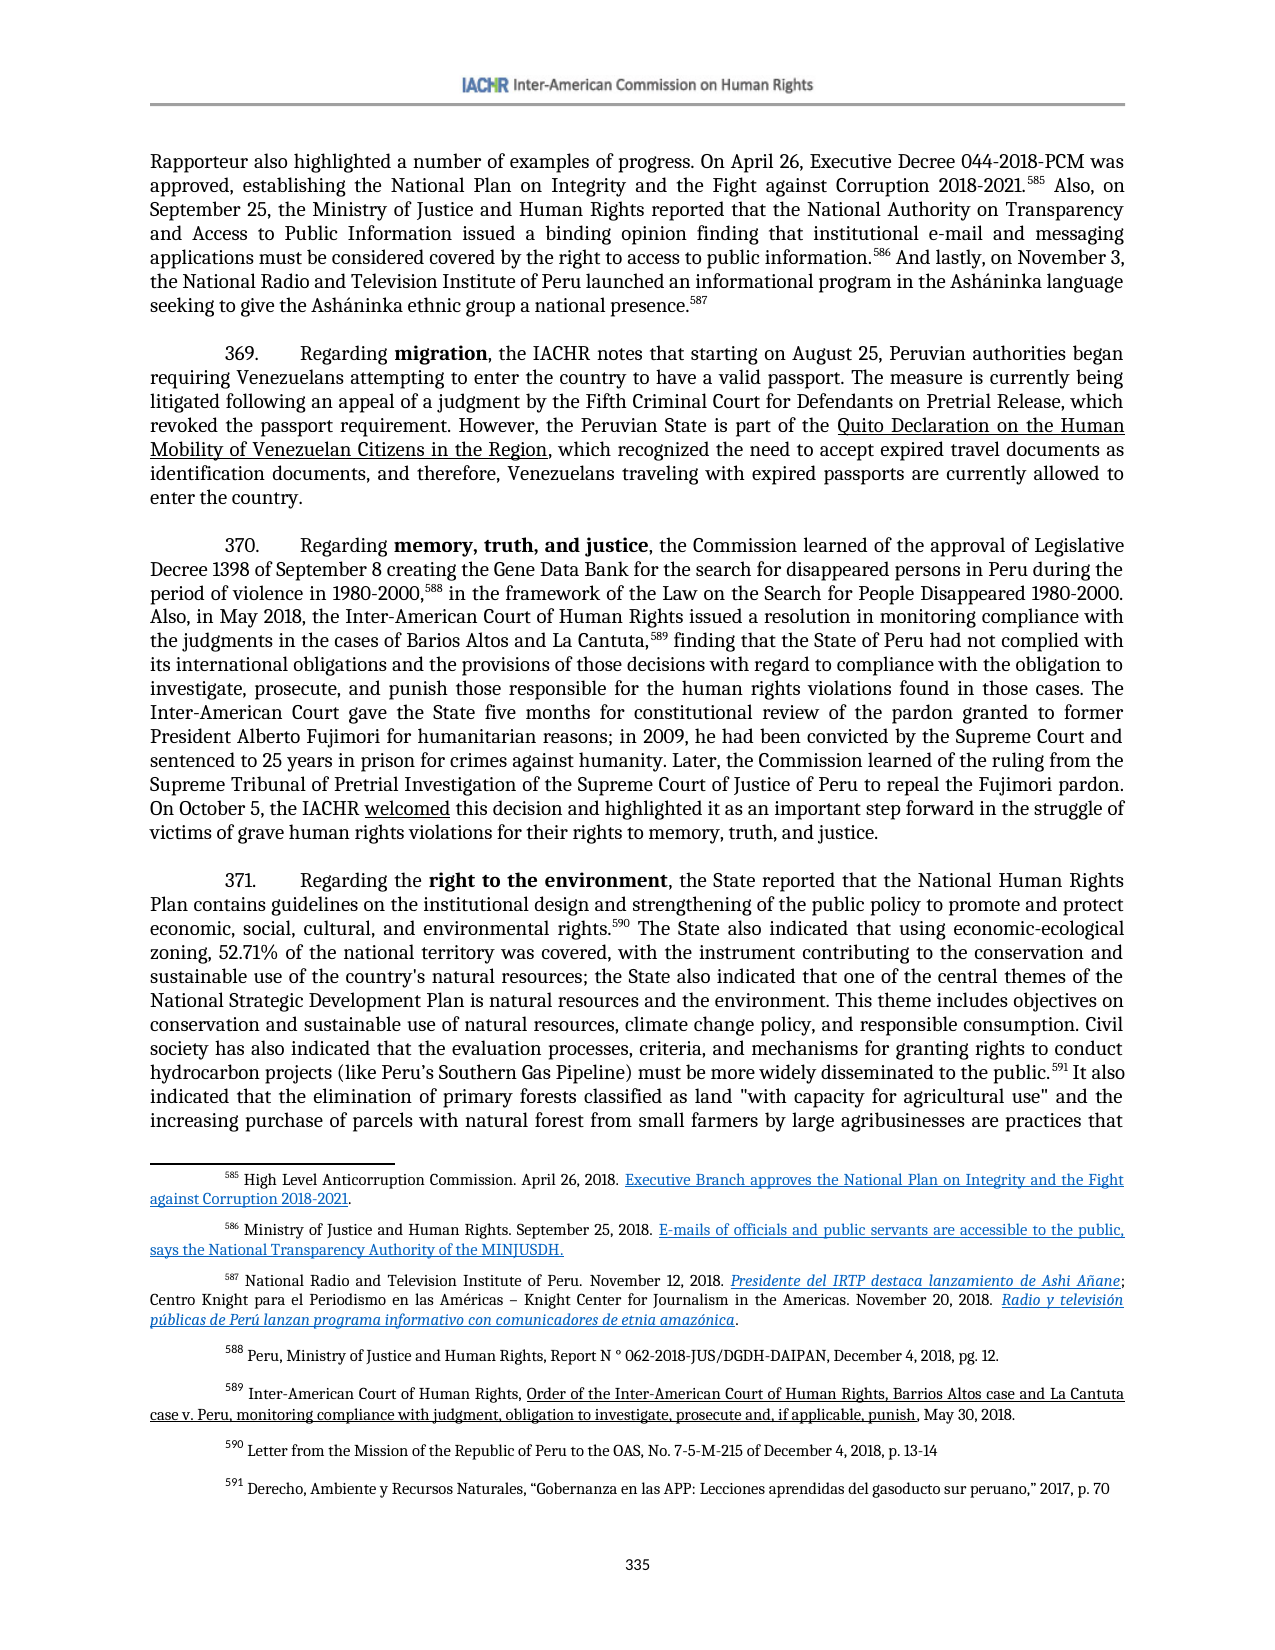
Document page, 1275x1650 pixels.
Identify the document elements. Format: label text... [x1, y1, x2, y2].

list Regarding the general context of freedom of expression, in 2018, the Office of the Special Rapporteur observed that investigative journalism was threatened by political and legal harassment of a group of journalists reporting on a story of corruption involving members of the legislative and judicial branches, politicians, and businessmen. The Office of the Special Rapporteur also learned of and expressed its concern over summonses issued to journalists by a prosecutor and the Congress of Peru that threatened their right to maintain the confidentiality of their sources in the context of journalistic investigations that revealed incidents of corruption within the judicial branch and the National Council of the Magistrature. The Office of the Special Rapporteur also highlighted a number of examples of progress. On April 26, Executive Decree 044-2018-PCM was approved, establishing the National Plan on Integrity and the Fight against Corruption 2018-2021. Also, on September 25, the Ministry of Justice and Human Rights reported that the National Authority on Transparency and Access to Public Information issued a binding opinion finding that institutional e-mail and messaging applications must be considered covered by the right to access to public information. And lastly, on November 3, the National Radio and Television Institute of Peru launched an informational program in the Asháninka language seeking to give the Asháninka ethnic group a national presence. [150, 150, 1125, 318]
picture [450, 75, 825, 95]
list Regarding the right to the environment, the State reported that the National Human Rights Plan contains guidelines on the institutional design and strengthening of the public policy to promote and protect economic, social, cultural, and environmental rights. The State also indicated that using economic-ecological zoning, 52.71% of the national territory was covered, with the instrument contributing to the conservation and sustainable use of the country's natural resources; the State also indicated that one of the central themes of the National Strategic Development Plan is natural resources and the environment. This theme includes objectives on conservation and sustainable use of natural resources, climate change policy, and responsible consumption. Civil society has also indicated that the evaluation processes, criteria, and mechanisms for granting rights to conduct hydrocarbon projects (like Peru’s Southern Gas Pipeline) must be more widely disseminated to the public. It also indicated that the elimination of primary forests classified as land "with capacity for agricultural use" and the increasing purchase of parcels with natural forest from small farmers by large agribusinesses are practices that could endanger the sustainability of an ecosystem. Lastly, regarding the human right to water, it was noted that the Ica-Villacurí aquifer is in crisis due to technologically enabled overexploitation. Likewise, rivers and coastal waters are being used as dumping grounds for urban wastewater and solid waste. [150, 869, 1125, 1132]
list Regarding migration, the IACHR notes that starting on August 25, Peruvian authorities began requiring Venezuelans attempting to enter the country to have a valid passport. The measure is currently being litigated following an appeal of a judgment by the Fifth Criminal Court for Defendants on Pretrial Release, which revoked the passport requirement. However, the Peruvian State is part of the Quito Declaration on the Human Mobility of Venezuelan Citizens in the Region, which recognized the need to accept expired travel documents as identification documents, and therefore, Venezuelans traveling with expired passports are currently allowed to enter the country. [150, 342, 1125, 509]
list Regarding memory, truth, and justice, the Commission learned of the approval of Legislative Decree 1398 of September 8 creating the Gene Data Bank for the search for disappeared persons in Peru during the period of violence in 1980-2000, in the framework of the Law on the Search for People Disappeared 1980-2000. Also, in May 2018, the Inter-American Court of Human Rights issued a resolution in monitoring compliance with the judgments in the cases of Barios Altos and La Cantuta, finding that the State of Peru had not complied with its international obligations and the provisions of those decisions with regard to compliance with the obligation to investigate, prosecute, and punish those responsible for the human rights violations found in those cases. The Inter-American Court gave the State five months for constitutional review of the pardon granted to former President Alberto Fujimori for humanitarian reasons; in 2009, he had been convicted by the Supreme Court and sentenced to 25 years in prison for crimes against humanity. Later, the Commission learned of the ruling from the Supreme Tribunal of Pretrial Investigation of the Supreme Court of Justice of Peru to repeal the Fujimori pardon. On October 5, the IACHR welcomed this decision and highlighted it as an important step forward in the struggle of victims of grave human rights violations for their rights to memory, truth, and justice. [150, 533, 1125, 845]
